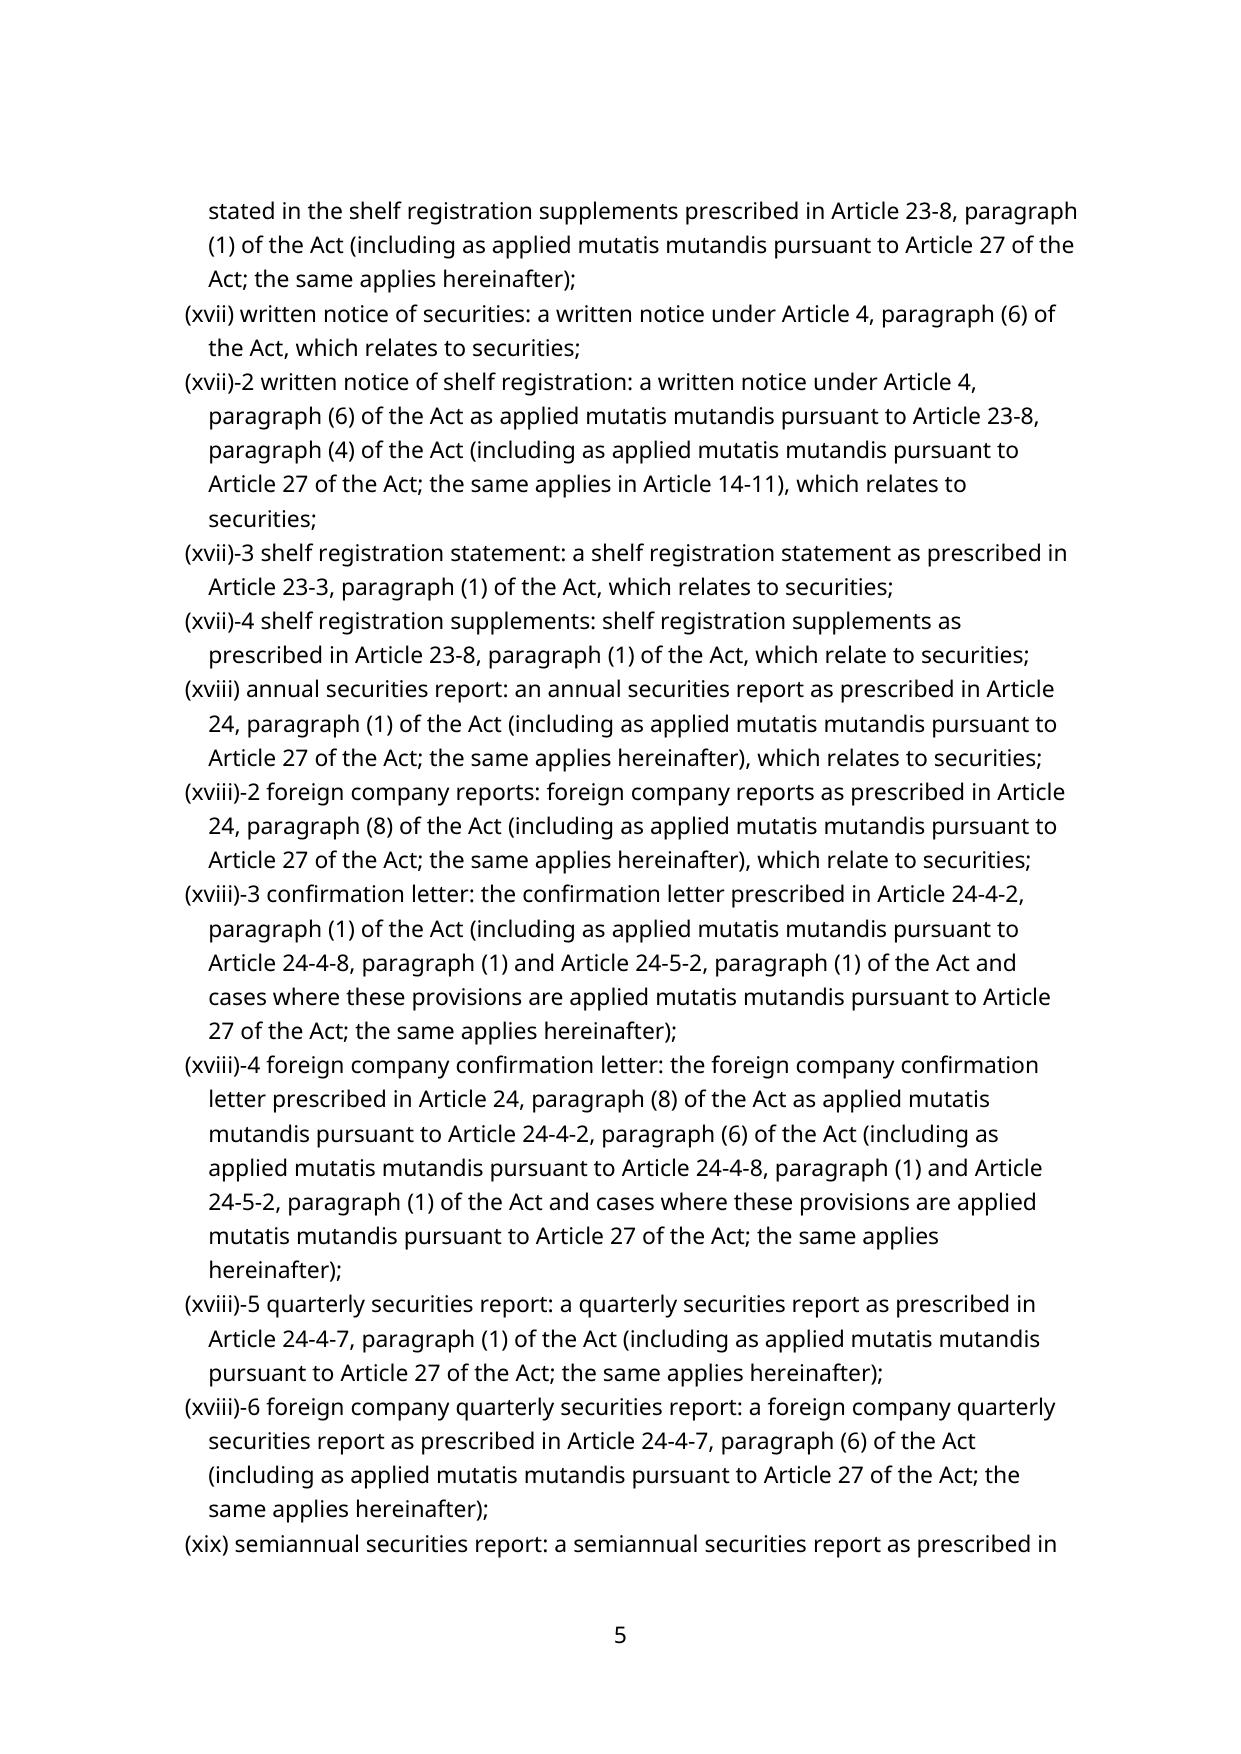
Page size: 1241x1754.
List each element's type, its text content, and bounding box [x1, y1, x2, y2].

text (xviii)-2 foreign company reports: foreign company reports as prescribed in Article 24, paragraph (8) of the Act (including as applied mutatis mutandis pursuant to Article 27 of the Act; the same applies hereinafter), which relate to securities; [184, 774, 1079, 877]
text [184, 1526, 1079, 1560]
text (xvii)-3 shelf registration statement: a shelf registration statement as prescribed in Article 23-3, paragraph (1) of the Act, which relates to securities; [184, 535, 1079, 604]
text (xviii)-4 foreign company confirmation letter: the foreign company confirmation letter prescribed in Article 24, paragraph (8) of the Act as applied mutatis mutandis pursuant to Article 24-4-2, paragraph (6) of the Act (including as applied mutatis mutandis pursuant to Article 24-4-8, paragraph (1) and Article 24-5-2, paragraph (1) of the Act and cases where these provisions are applied mutatis mutandis pursuant to Article 27 of the Act; the same applies hereinafter); [184, 1048, 1079, 1287]
text (xviii) annual securities report: an annual securities report as prescribed in Article 24, paragraph (1) of the Act (including as applied mutatis mutandis pursuant to Article 27 of the Act; the same applies hereinafter), which relates to securities; [184, 672, 1079, 774]
text (xvii)-4 shelf registration supplements: shelf registration supplements as prescribed in Article 23-8, paragraph (1) of the Act, which relate to securities; [184, 604, 1079, 672]
text (xviii)-6 foreign company quarterly securities report: a foreign company quarterly securities report as prescribed in Article 24-4-7, paragraph (6) of the Act (including as applied mutatis mutandis pursuant to Article 27 of the Act; the same applies hereinafter); [184, 1389, 1079, 1526]
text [184, 194, 1079, 296]
text (xviii)-3 confirmation letter: the confirmation letter prescribed in Article 24-4-2, paragraph (1) of the Act (including as applied mutatis mutandis pursuant to Article 24-4-8, paragraph (1) and Article 24-5-2, paragraph (1) of the Act and cases where these provisions are applied mutatis mutandis pursuant to Article 27 of the Act; the same applies hereinafter); [184, 877, 1079, 1048]
text (xvii) written notice of securities: a written notice under Article 4, paragraph (6) of the Act, which relates to securities; [184, 296, 1079, 364]
text (xvii)-2 written notice of shelf registration: a written notice under Article 4, paragraph (6) of the Act as applied mutatis mutandis pursuant to Article 23-8, paragraph (4) of the Act (including as applied mutatis mutandis pursuant to Article 27 of the Act; the same applies in Article 14-11), which relates to securities; [184, 364, 1079, 535]
text (xviii)-5 quarterly securities report: a quarterly securities report as prescribed in Article 24-4-7, paragraph (1) of the Act (including as applied mutatis mutandis pursuant to Article 27 of the Act; the same applies hereinafter); [184, 1287, 1079, 1389]
